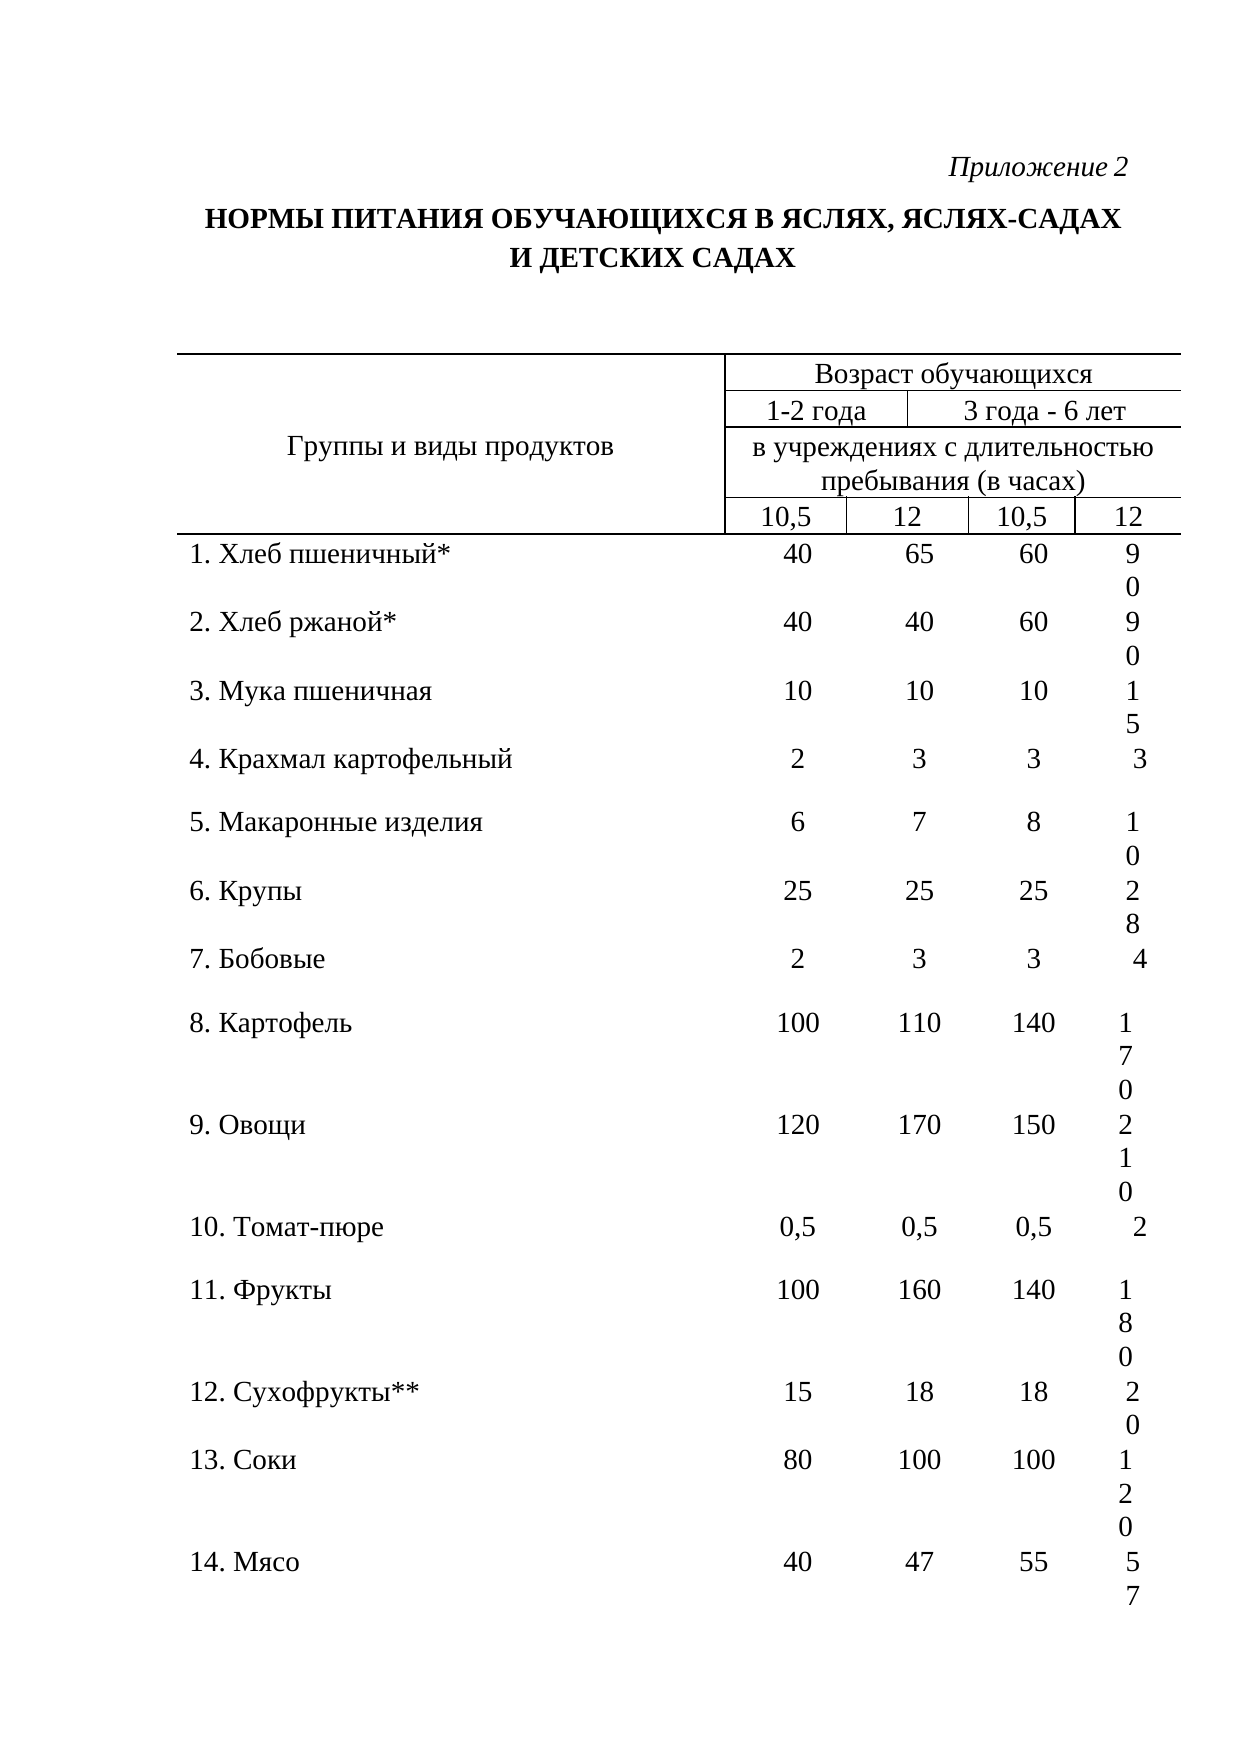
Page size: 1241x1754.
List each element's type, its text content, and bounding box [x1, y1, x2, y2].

table_cell 7 [885, 803, 978, 872]
table_cell 3 [885, 940, 978, 1003]
table_cell 80 [752, 1441, 885, 1543]
table_cell 12 [847, 498, 968, 533]
table_header Группы и виды продуктов [177, 355, 724, 533]
table_cell 110 [885, 1003, 978, 1105]
table_cell 10 [978, 672, 1106, 740]
table_cell 15 [752, 1373, 885, 1441]
table_header Возраст обучающихся [726, 355, 1181, 390]
table_cell 90 [1106, 603, 1157, 672]
table_cell 10,5 [726, 498, 846, 533]
table_cell 140 [978, 1003, 1106, 1105]
table_cell 12. Сухофрукты** [177, 1373, 752, 1441]
table_cell 120 [752, 1105, 885, 1207]
table_cell 3 [1106, 740, 1157, 803]
table_cell 60 [978, 603, 1106, 672]
table_cell 8 [978, 803, 1106, 872]
table_cell 10 [1106, 803, 1157, 872]
table_cell 2 [1106, 1208, 1157, 1270]
table_cell 120 [1106, 1441, 1157, 1543]
table_cell 3 [978, 740, 1106, 803]
table_cell 180 [1106, 1270, 1157, 1372]
table_cell 6 [752, 803, 885, 872]
table_cell 140 [978, 1270, 1106, 1372]
table_cell 40 [752, 1543, 885, 1612]
table_cell 90 [1106, 535, 1157, 603]
table_cell 20 [1106, 1373, 1157, 1441]
table_cell 150 [978, 1105, 1106, 1207]
table_cell 100 [978, 1441, 1106, 1543]
table_cell 7. Бобовые [177, 940, 752, 1003]
table_cell 14. Мясо [177, 1543, 752, 1612]
table_cell 25 [885, 872, 978, 940]
table_cell 40 [752, 535, 885, 603]
table_cell 10. Томат-пюре [177, 1208, 752, 1270]
table_cell 9. Овощи [177, 1105, 752, 1207]
table_cell 18 [885, 1373, 978, 1441]
table_cell 3 [978, 940, 1106, 1003]
table_cell 12 [1076, 498, 1181, 533]
table_cell 1. Хлеб пшеничный* [177, 535, 752, 603]
table_cell 2 [752, 740, 885, 803]
table_cell 1-2 года [726, 391, 907, 426]
table_cell 40 [752, 603, 885, 672]
table_cell 47 [885, 1543, 978, 1612]
table_cell 28 [1106, 872, 1157, 940]
table_cell 13. Соки [177, 1441, 752, 1543]
table_cell 55 [978, 1543, 1106, 1612]
table_cell 170 [1106, 1003, 1157, 1105]
table_cell 3 [885, 740, 978, 803]
table_cell 170 [885, 1105, 978, 1207]
table_cell 5. Макаронные изделия [177, 803, 752, 872]
table_cell 65 [885, 535, 978, 603]
table_cell 10 [752, 672, 885, 740]
table_cell 2 [752, 940, 885, 1003]
table_cell 4. Крахмал картофельный [177, 740, 752, 803]
table_cell 10,5 [969, 498, 1074, 533]
table_cell 8. Картофель [177, 1003, 752, 1105]
table_cell 18 [978, 1373, 1106, 1441]
table_cell 2. Хлеб ржаной* [177, 603, 752, 672]
table_cell 10 [885, 672, 978, 740]
table_cell 15 [1106, 672, 1157, 740]
table_cell 57 [1106, 1543, 1157, 1612]
text НОРМЫ ПИТАНИЯ ОБУЧАЮЩИХСЯ В ЯСЛЯХ, ЯСЛЯХ-САДАХ [177, 201, 1122, 235]
table_cell 6. Крупы [177, 872, 752, 940]
table_cell 100 [752, 1003, 885, 1105]
text И ДЕТСКИХ САДАХ [177, 240, 1128, 274]
table_cell 3 года - 6 лет [908, 391, 1181, 426]
table_cell 4 [1106, 940, 1157, 1003]
table_cell 0,5 [752, 1208, 885, 1270]
table_cell 160 [885, 1270, 978, 1372]
table_cell 100 [752, 1270, 885, 1372]
table_cell 210 [1106, 1105, 1157, 1207]
table_cell 60 [978, 535, 1106, 603]
table_cell 0,5 [978, 1208, 1106, 1270]
table_cell 0,5 [885, 1208, 978, 1270]
table_cell 3. Мука пшеничная [177, 672, 752, 740]
table_cell в учреждениях с длительностью пребывания (в часах) [726, 428, 1181, 496]
table_cell 25 [978, 872, 1106, 940]
text Приложение 2 [177, 149, 1128, 182]
table_cell 100 [885, 1441, 978, 1543]
table_cell 25 [752, 872, 885, 940]
table_cell 11. Фрукты [177, 1270, 752, 1372]
table_cell 40 [885, 603, 978, 672]
